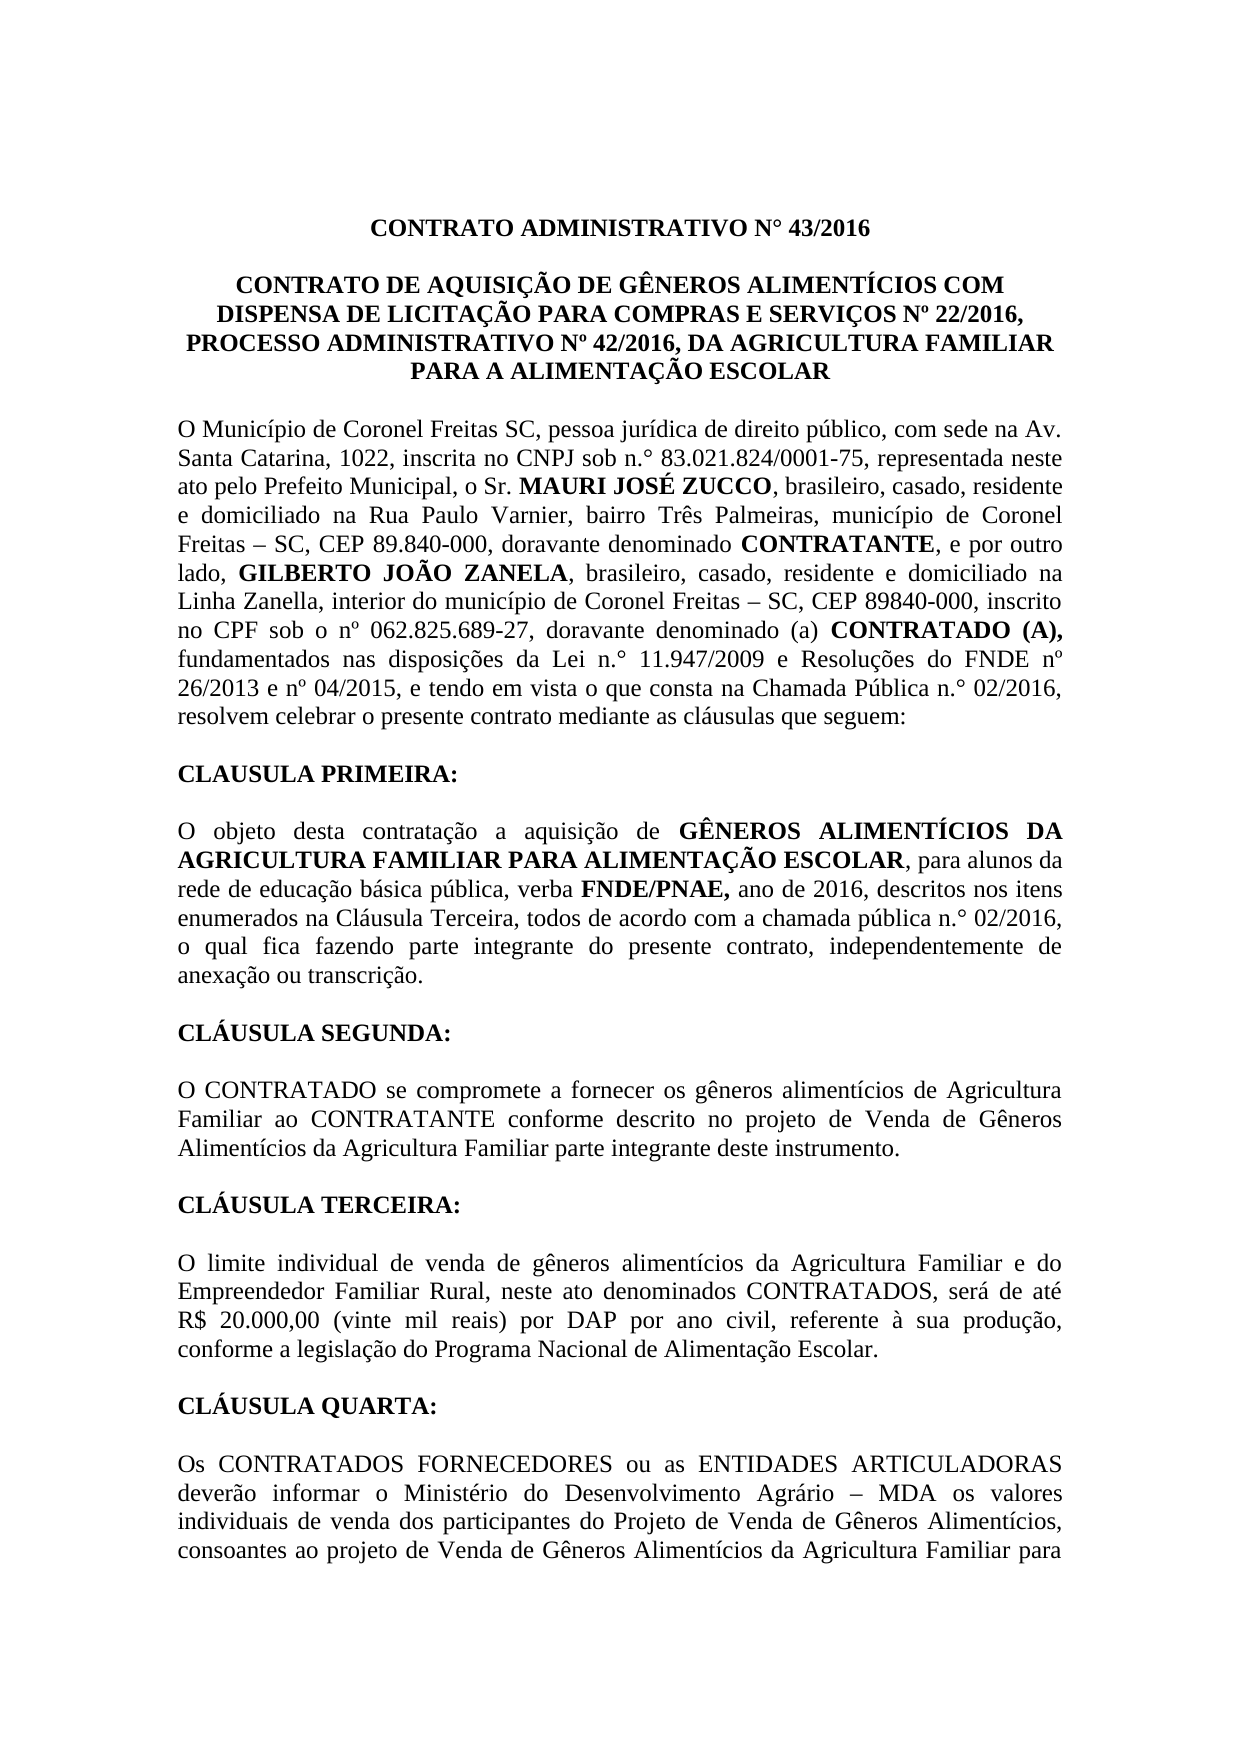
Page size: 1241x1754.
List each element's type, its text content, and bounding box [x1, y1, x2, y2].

text O Município de Coronel Freitas SC, pessoa jurídica de direito público, com sede na Av. Santa Catarina, 1022, inscrita no CNPJ sob n.° 83.021.824/0001-75, representada neste ato pelo Prefeito Municipal, o Sr. MAURI JOSÉ ZUCCO, brasileiro, casado, residente e domiciliado na Rua Paulo Varnier, bairro Três Palmeiras, município de Coronel Freitas – SC, CEP 89.840-000, doravante denominado CONTRATANTE, e por outro lado, GILBERTO JOÃO ZANELA, brasileiro, casado, residente e domiciliado na Linha Zanella, interior do município de Coronel Freitas – SC, CEP 89840-000, inscrito no CPF sob o nº 062.825.689-27, doravante denominado (a) CONTRATADO (A), fundamentados nas disposições da Lei n.° 11.947/2009 e Resoluções do FNDE nº 26/2013 e nº 04/2015, e tendo em vista o que consta na Chamada Pública n.° 02/2016, resolvem celebrar o presente contrato mediante as cláusulas que seguem: [177, 414, 1063, 730]
text CLÁUSULA SEGUNDA: [177, 1018, 1063, 1046]
text CLAUSULA PRIMEIRA: [177, 759, 1063, 788]
text O limite individual de venda de gêneros alimentícios da Agricultura Familiar e do Empreendedor Familiar Rural, neste ato denominados CONTRATADOS, será de até R$ 20.000,00 (vinte mil reais) por DAP por ano civil, referente à sua produção, conforme a legislação do Programa Nacional de Alimentação Escolar. [177, 1248, 1063, 1363]
text CONTRATO ADMINISTRATIVO N° 43/2016 [177, 213, 1063, 241]
text O CONTRATADO se compromete a fornecer os gêneros alimentícios de Agricultura Familiar ao CONTRATANTE conforme descrito no projeto de Venda de Gêneros Alimentícios da Agricultura Familiar parte integrante deste instrumento. [177, 1075, 1063, 1161]
text CLÁUSULA TERCEIRA: [177, 1190, 1063, 1219]
text CONTRATO DE AQUISIÇÃO DE GÊNEROS ALIMENTÍCIOS COM DISPENSA DE LICITAÇÃO PARA COMPRAS E SERVIÇOS Nº 22/2016, PROCESSO ADMINISTRATIVO Nº 42/2016, DA AGRICULTURA FAMILIAR PARA A ALIMENTAÇÃO ESCOLAR [177, 270, 1063, 385]
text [177, 1449, 1063, 1564]
text CLÁUSULA QUARTA: [177, 1391, 1063, 1420]
text O objeto desta contratação a aquisição de GÊNEROS ALIMENTÍCIOS DA AGRICULTURA FAMILIAR PARA ALIMENTAÇÃO ESCOLAR, para alunos da rede de educação básica pública, verba FNDE/PNAE, ano de 2016, descritos nos itens enumerados na Cláusula Terceira, todos de acordo com a chamada pública n.° 02/2016, o qual fica fazendo parte integrante do presente contrato, independentemente de anexação ou transcrição. [177, 816, 1063, 989]
